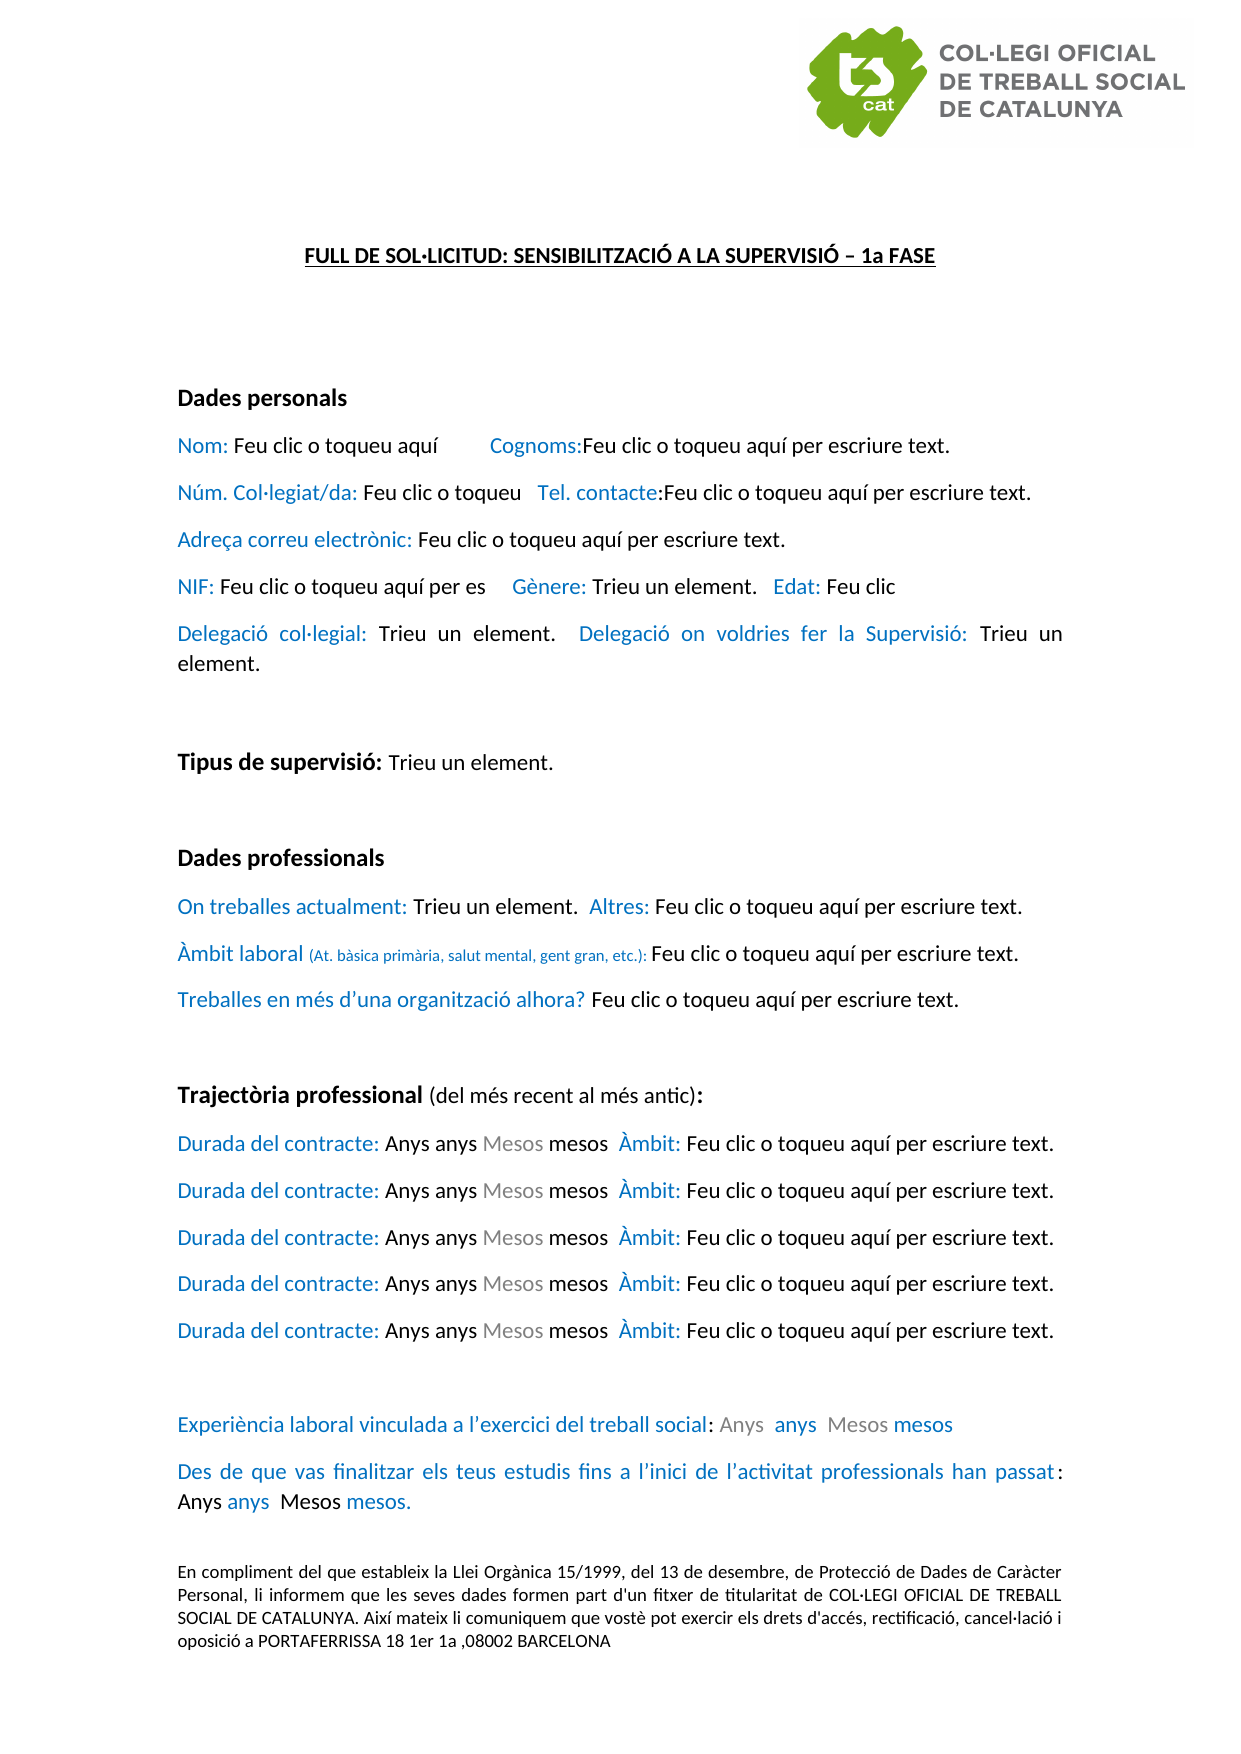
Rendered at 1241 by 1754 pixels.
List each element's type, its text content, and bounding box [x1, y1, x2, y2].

text Durada del contracte: anys mesos Àmbit: [177, 1316, 1063, 1344]
text Núm. Col·legiat/da: Tel. contacte: [177, 478, 1063, 506]
text Des de que vas finalitzar els teus estudis fins a l’inici de l’activitat professionals han passat: anys mesos. [177, 1457, 1063, 1515]
text Dades personals [177, 382, 1063, 412]
text FULL DE SOL·LICITUD: SENSIBILITZACIÓ A LA SUPERVISIÓ – 1a FASE [177, 241, 1063, 269]
text Durada del contracte: anys mesos Àmbit: [177, 1129, 1063, 1157]
text Adreça correu electrònic: [177, 525, 1063, 553]
text Treballes en més d’una organització alhora? [177, 986, 1063, 1013]
text Experiència laboral vinculada a l’exercici del treball social: anys mesos [177, 1410, 1063, 1438]
text Dades professionals [177, 842, 1063, 873]
text Tipus de supervisió: [177, 746, 1063, 776]
text Delegació col·legial: Delegació on voldries fer la Supervisió: [177, 619, 1063, 677]
text NIF: Gènere: Edat: [177, 572, 1063, 600]
text On treballes actualment: Altres: [177, 892, 1063, 920]
text Durada del contracte: anys mesos Àmbit: [177, 1176, 1063, 1204]
text Durada del contracte: anys mesos Àmbit: [177, 1269, 1063, 1297]
text Nom: Cognoms: [177, 432, 1063, 459]
text Trajectòria professional (del més recent al més antic): [177, 1079, 1063, 1110]
text Durada del contracte: anys mesos Àmbit: [177, 1223, 1063, 1251]
picture [798, 18, 1194, 148]
text Àmbit laboral (At. bàsica primària, salut mental, gent gran, etc.): [177, 939, 1063, 967]
